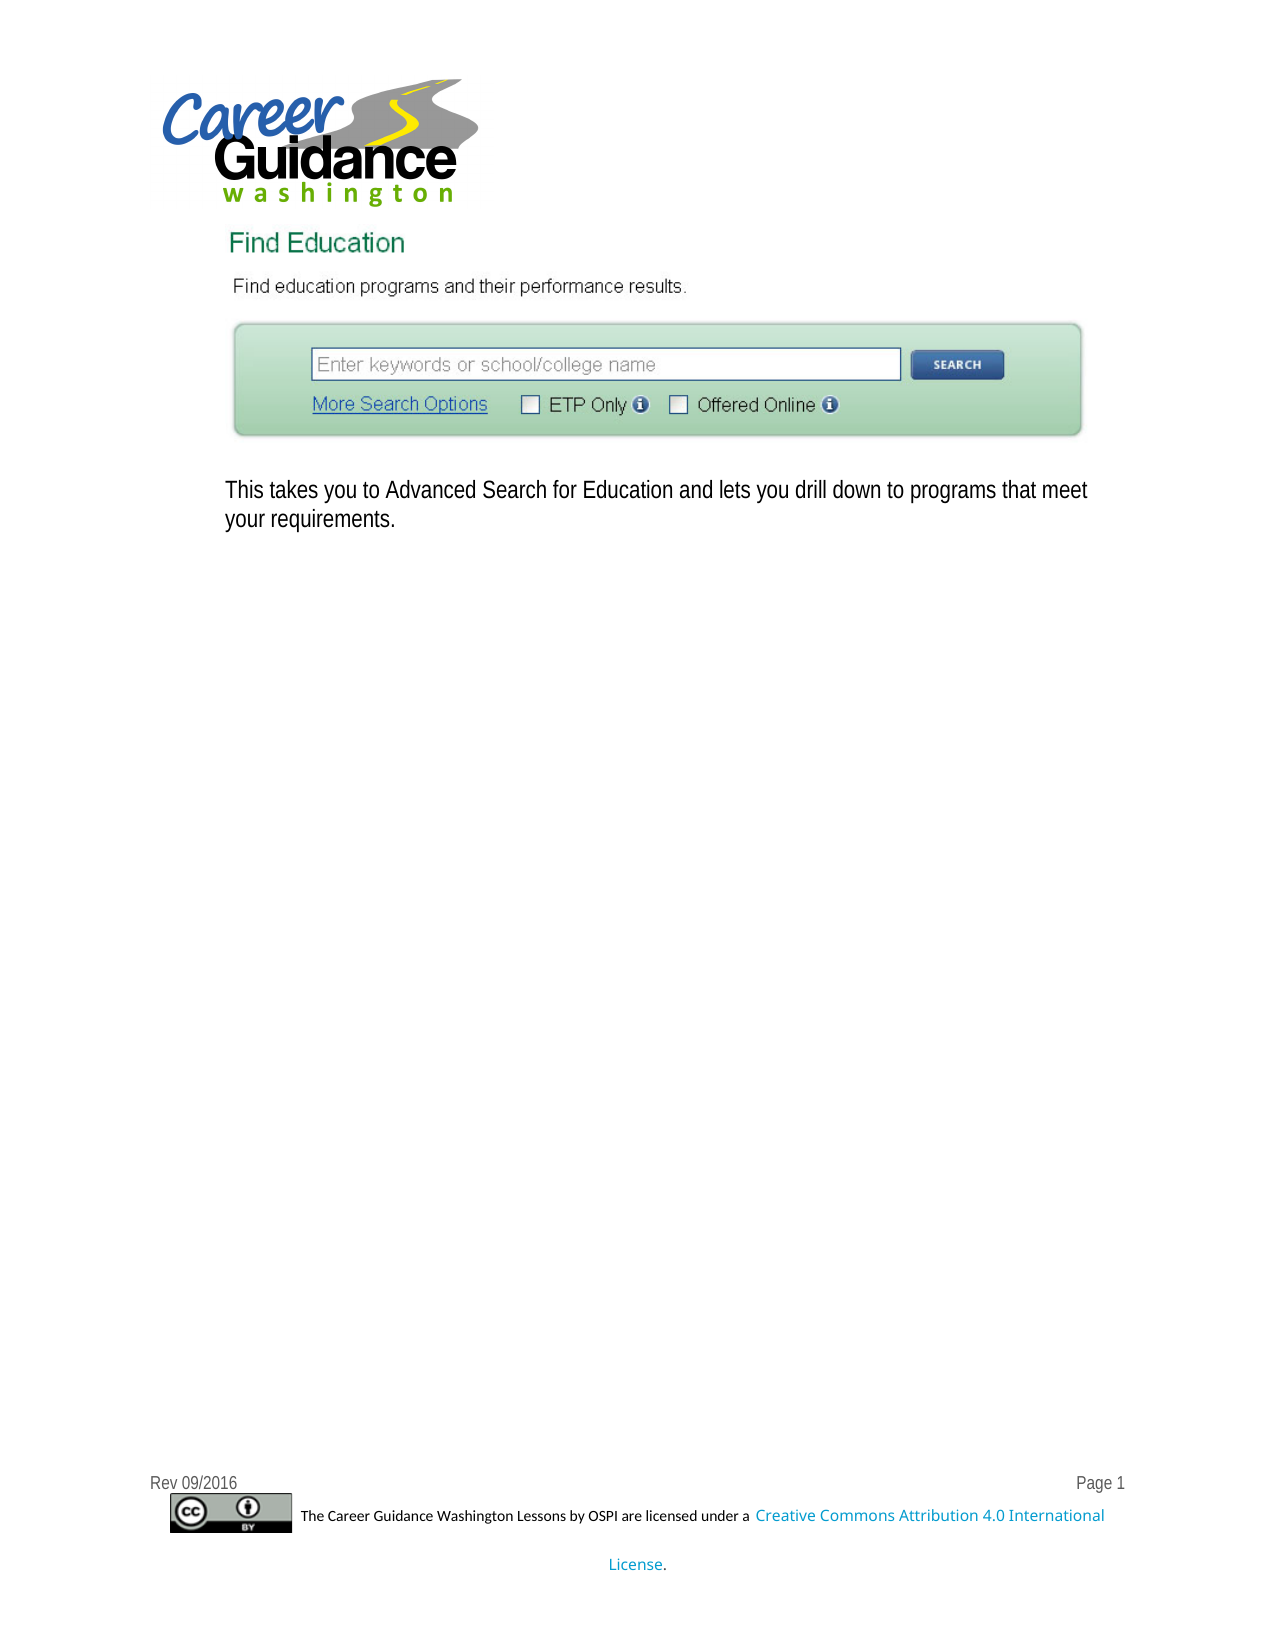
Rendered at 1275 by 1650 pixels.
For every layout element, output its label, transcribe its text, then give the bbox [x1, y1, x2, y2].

picture [1023, 1511, 1028, 1521]
picture [854, 1512, 859, 1521]
picture [150, 75, 494, 209]
picture [1045, 1512, 1050, 1521]
picture [982, 1511, 991, 1521]
picture [909, 1511, 915, 1518]
picture [931, 1509, 936, 1521]
picture [170, 1493, 293, 1533]
picture [225, 224, 1092, 476]
